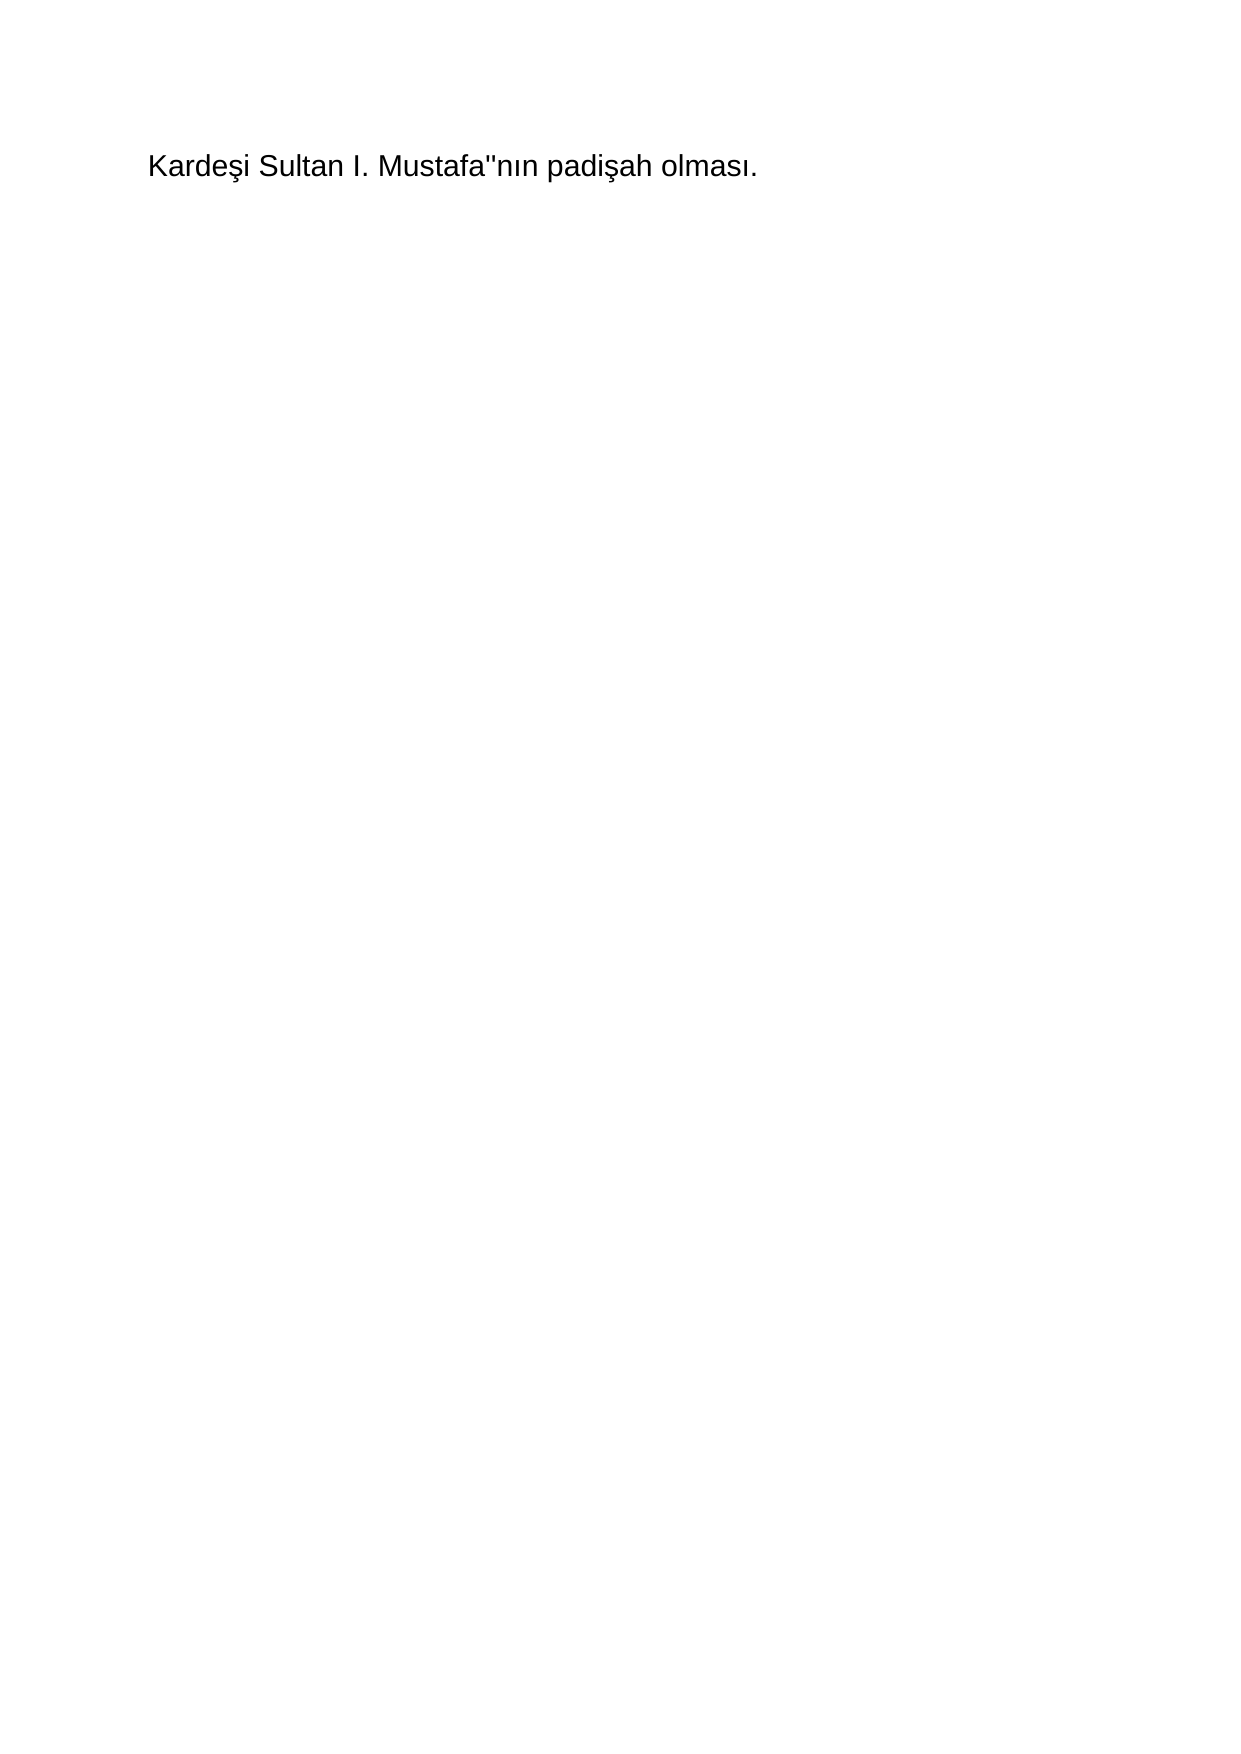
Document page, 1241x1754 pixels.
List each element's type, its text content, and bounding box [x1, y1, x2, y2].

text Kardeşi Sultan I. Mustafa''nın padişah olması. [148, 148, 1093, 182]
